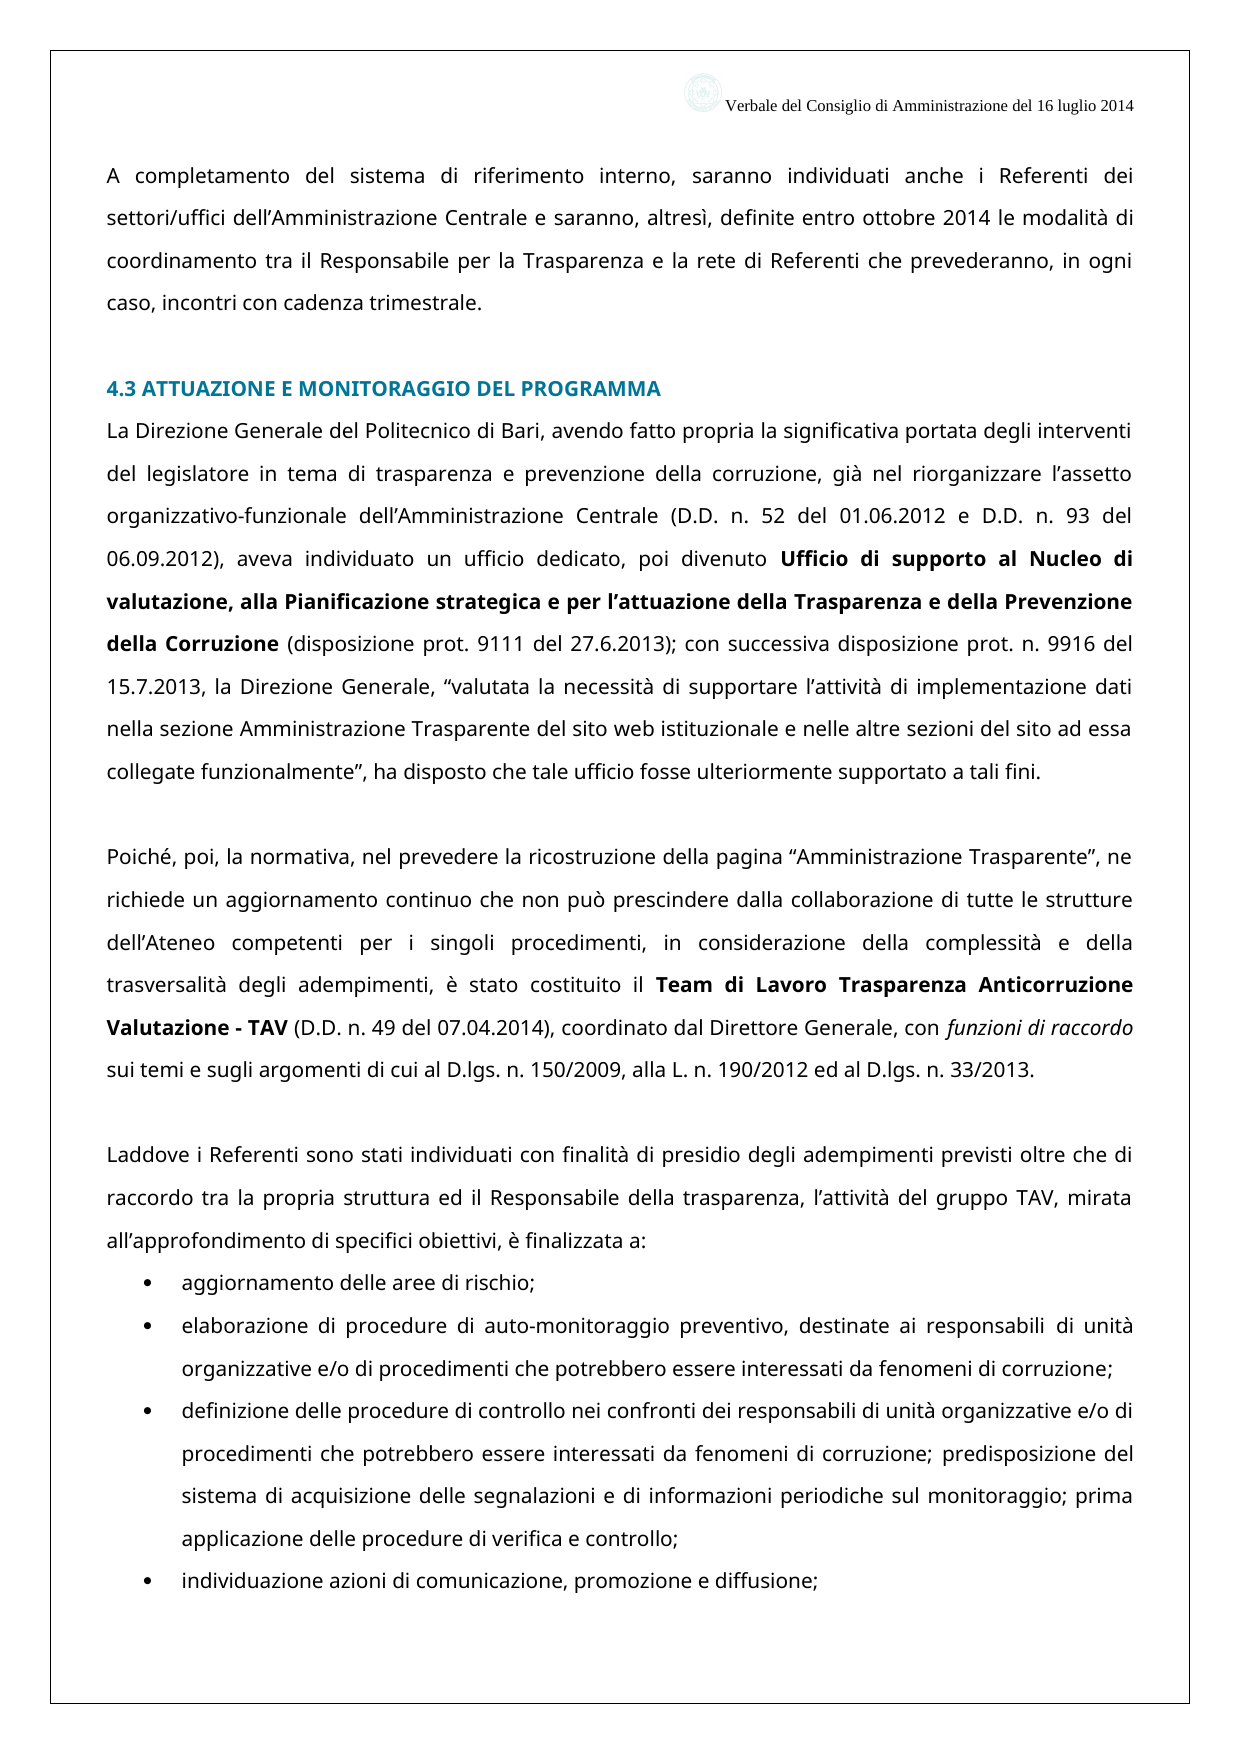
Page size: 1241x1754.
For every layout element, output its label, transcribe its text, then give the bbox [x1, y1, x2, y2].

list definizione delle procedure di controllo nei confronti dei responsabili di unità organizzative e/o di procedimenti che potrebbero essere interessati da fenomeni di corruzione; predisposizione del sistema di acquisizione delle segnalazioni e di informazioni periodiche sul monitoraggio; prima applicazione delle procedure di verifica e controllo; [144, 1396, 1134, 1552]
text A completamento del sistema di riferimento interno, saranno individuati anche i Referenti dei settori/uffici dell’Amministrazione Centrale e saranno, altresì, definite entro ottobre 2014 le modalità di coordinamento tra il Responsabile per la Trasparenza e la rete di Referenti che prevederanno, in ogni caso, incontri con cadenza trimestrale. [106, 161, 1134, 317]
list elaborazione di procedure di auto-monitoraggio preventivo, destinate ai responsabili di unità organizzative e/o di procedimenti che potrebbero essere interessati da fenomeni di corruzione; [144, 1311, 1134, 1382]
list individuazione azioni di comunicazione, promozione e diffusione; [144, 1567, 1134, 1595]
text Poiché, poi, la normativa, nel prevedere la ricostruzione della pagina “Amministrazione Trasparente”, ne richiede un aggiornamento continuo che non può prescindere dalla collaborazione di tutte le strutture dell’Ateneo competenti per i singoli procedimenti, in considerazione della complessità e della trasversalità degli adempimenti, è stato costituito il Team di Lavoro Trasparenza Anticorruzione Valutazione - TAV (D.D. n. 49 del 07.04.2014), coordinato dal Direttore Generale, con funzioni di raccordo sui temi e sugli argomenti di cui al D.lgs. n. 150/2009, alla L. n. 190/2012 ed al D.lgs. n. 33/2013. [106, 842, 1134, 1084]
text 4.3 ATTUAZIONE E MONITORAGGIO DEL PROGRAMMA [106, 374, 1134, 402]
text Laddove i Referenti sono stati individuati con finalità di presidio degli adempimenti previsti oltre che di raccordo tra la propria struttura ed il Responsabile della trasparenza, l’attività del gruppo TAV, mirata all’approfondimento di specifici obiettivi, è finalizzata a: [106, 1141, 1134, 1254]
text La Direzione Generale del Politecnico di Bari, avendo fatto propria la significativa portata degli interventi del legislatore in tema di trasparenza e prevenzione della corruzione, già nel riorganizzare l’assetto organizzativo-funzionale dell’Amministrazione Centrale (D.D. n. 52 del 01.06.2012 e D.D. n. 93 del 06.09.2012), aveva individuato un ufficio dedicato, poi divenuto Ufficio di supporto al Nucleo di valutazione, alla Pianificazione strategica e per l’attuazione della Trasparenza e della Prevenzione della Corruzione (disposizione prot. 9111 del 27.6.2013); con successiva disposizione prot. n. 9916 del 15.7.2013, la Direzione Generale, “valutata la necessità di supportare l’attività di implementazione dati nella sezione Amministrazione Trasparente del sito web istituzionale e nelle altre sezioni del sito ad essa collegate funzionalmente”, ha disposto che tale ufficio fosse ulteriormente supportato a tali fini. [106, 416, 1134, 786]
list aggiornamento delle aree di rischio; [144, 1268, 1134, 1297]
